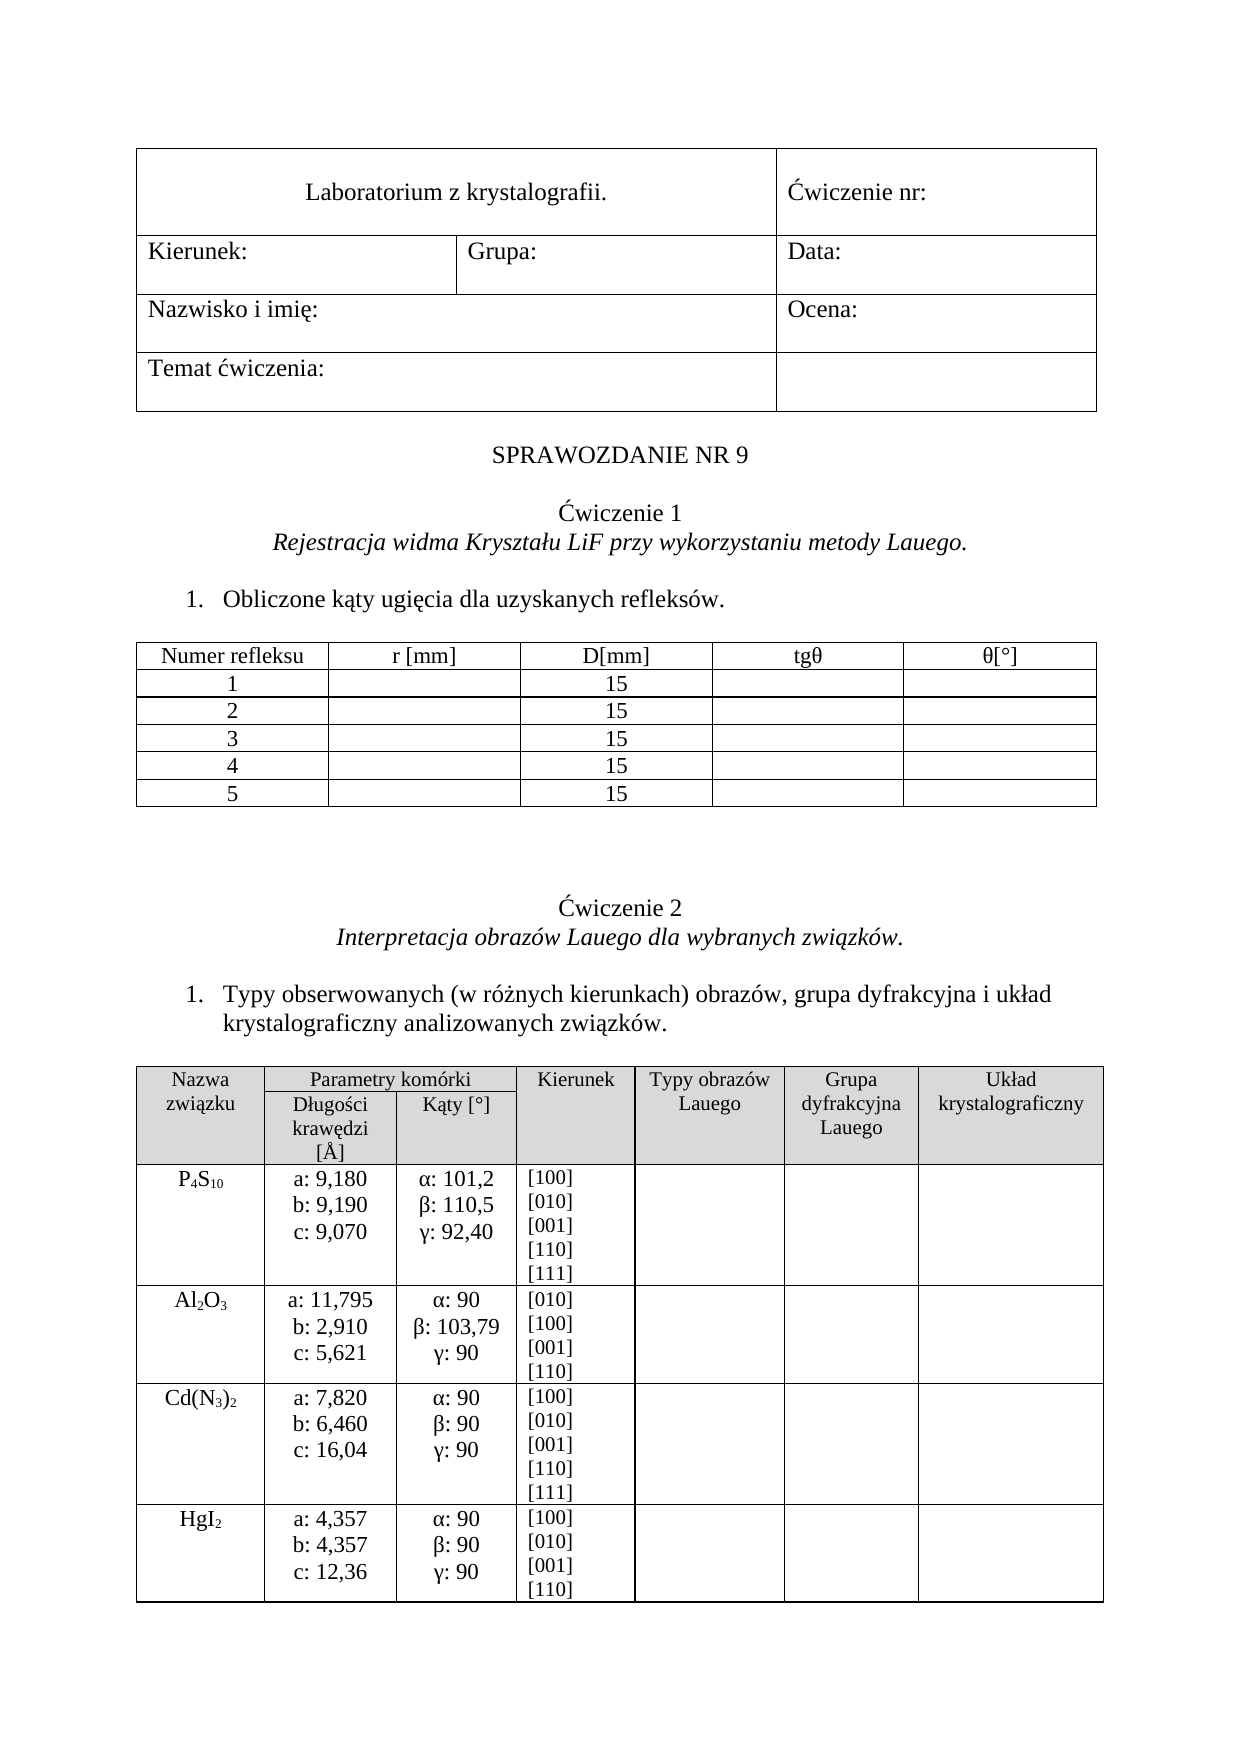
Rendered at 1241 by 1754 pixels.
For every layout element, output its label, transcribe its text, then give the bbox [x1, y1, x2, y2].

text Interpretacja obrazów Lauego dla wybranych związków. [148, 922, 1093, 951]
table_cell HgI2 [137, 1505, 264, 1601]
table_cell 15 [521, 725, 712, 751]
table_cell [636, 1505, 784, 1601]
table_cell [329, 725, 520, 751]
table_header D[mm] [521, 643, 712, 669]
text Ćwiczenie 1 [148, 498, 1093, 527]
table_cell 4 [137, 752, 328, 778]
table_cell Długości krawędzi [Å] [265, 1092, 396, 1164]
table_cell [919, 1505, 1103, 1601]
table_cell α: 90 β: 90 γ: 90 [397, 1384, 516, 1504]
table_cell α: 90 β: 90 γ: 90 [397, 1505, 516, 1601]
table_cell [100] [010] [001] [110] [111] [517, 1165, 634, 1285]
table_cell [904, 780, 1096, 806]
table_cell [329, 752, 520, 778]
table_cell [636, 1384, 784, 1504]
table_cell [713, 752, 903, 778]
table_cell [636, 1165, 784, 1285]
table_cell [785, 1165, 918, 1285]
table_cell 2 [137, 698, 328, 724]
table_cell Temat ćwiczenia: [137, 353, 776, 411]
table_header r [mm] [329, 643, 520, 669]
table_cell 1 [137, 670, 328, 696]
table_header Grupa dyfrakcyjna Lauego [785, 1067, 918, 1164]
text Rejestracja widma Kryształu LiF przy wykorzystaniu metody Lauego. [148, 527, 1093, 555]
table_cell α: 101,2 β: 110,5 γ: 92,40 [397, 1165, 516, 1285]
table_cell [265, 1505, 396, 1601]
table_cell [919, 1286, 1103, 1383]
table_header Kierunek [517, 1067, 634, 1164]
table_cell [904, 698, 1096, 724]
table_cell a: 11,795 b: 2,910 c: 5,621 [265, 1286, 396, 1383]
table_cell [777, 353, 1096, 411]
table_cell 15 [521, 752, 712, 778]
table_header Laboratorium z krystalografii. [137, 149, 776, 235]
table_cell [785, 1286, 918, 1383]
table_cell [329, 698, 520, 724]
table_header Nazwa związku [137, 1067, 264, 1164]
table_cell Data: [777, 236, 1096, 293]
table_cell [329, 780, 520, 806]
table_cell [713, 725, 903, 751]
table_cell Grupa: [457, 236, 776, 293]
text SPRAWOZDANIE NR 9 [148, 440, 1093, 469]
table_cell [904, 725, 1096, 751]
table_cell P4S10 [137, 1165, 264, 1285]
table_cell 3 [137, 725, 328, 751]
table_cell [713, 780, 903, 806]
table_cell 15 [521, 670, 712, 696]
table_cell [785, 1505, 918, 1601]
table_cell [713, 698, 903, 724]
list Typy obserwowanych (w różnych kierunkach) obrazów, grupa dyfrakcyjna i układ krystalograficzny analizowanych związków. [185, 979, 1093, 1037]
table_header Numer refleksu [137, 643, 328, 669]
table_cell a: 9,180 b: 9,190 c: 9,070 [265, 1165, 396, 1285]
table_cell Al2O3 [137, 1286, 264, 1383]
table_cell [919, 1384, 1103, 1504]
table_cell 5 [137, 780, 328, 806]
table_cell 15 [521, 780, 712, 806]
table_cell [904, 670, 1096, 696]
table_header tgθ [713, 643, 903, 669]
table_cell [785, 1384, 918, 1504]
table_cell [517, 1505, 634, 1601]
table_cell Kierunek: [137, 236, 456, 293]
table_cell [636, 1286, 784, 1383]
table_cell [904, 752, 1096, 778]
table_cell Nazwisko i imię: [137, 295, 776, 352]
table_header Układ krystalograficzny [919, 1067, 1103, 1164]
table_header θ[°] [904, 643, 1096, 669]
table_cell Cd(N3)2 [137, 1384, 264, 1504]
table_cell [713, 670, 903, 696]
table_cell Ocena: [777, 295, 1096, 352]
table_cell Kąty [°] [397, 1092, 516, 1164]
table_cell a: 7,820 b: 6,460 c: 16,04 [265, 1384, 396, 1504]
table_cell 15 [521, 698, 712, 724]
table_cell [329, 670, 520, 696]
table_cell α: 90 β: 103,79 γ: 90 [397, 1286, 516, 1383]
table_cell [010] [100] [001] [110] [517, 1286, 634, 1383]
table_cell [919, 1165, 1103, 1285]
table_header Typy obrazów Lauego [636, 1067, 784, 1164]
table_header Ćwiczenie nr: [777, 149, 1096, 235]
text Ćwiczenie 2 [148, 893, 1093, 922]
list Obliczone kąty ugięcia dla uzyskanych refleksów. [185, 584, 1093, 613]
table_header Parametry komórki [265, 1067, 516, 1091]
table_cell [100] [010] [001] [110] [111] [517, 1384, 634, 1504]
